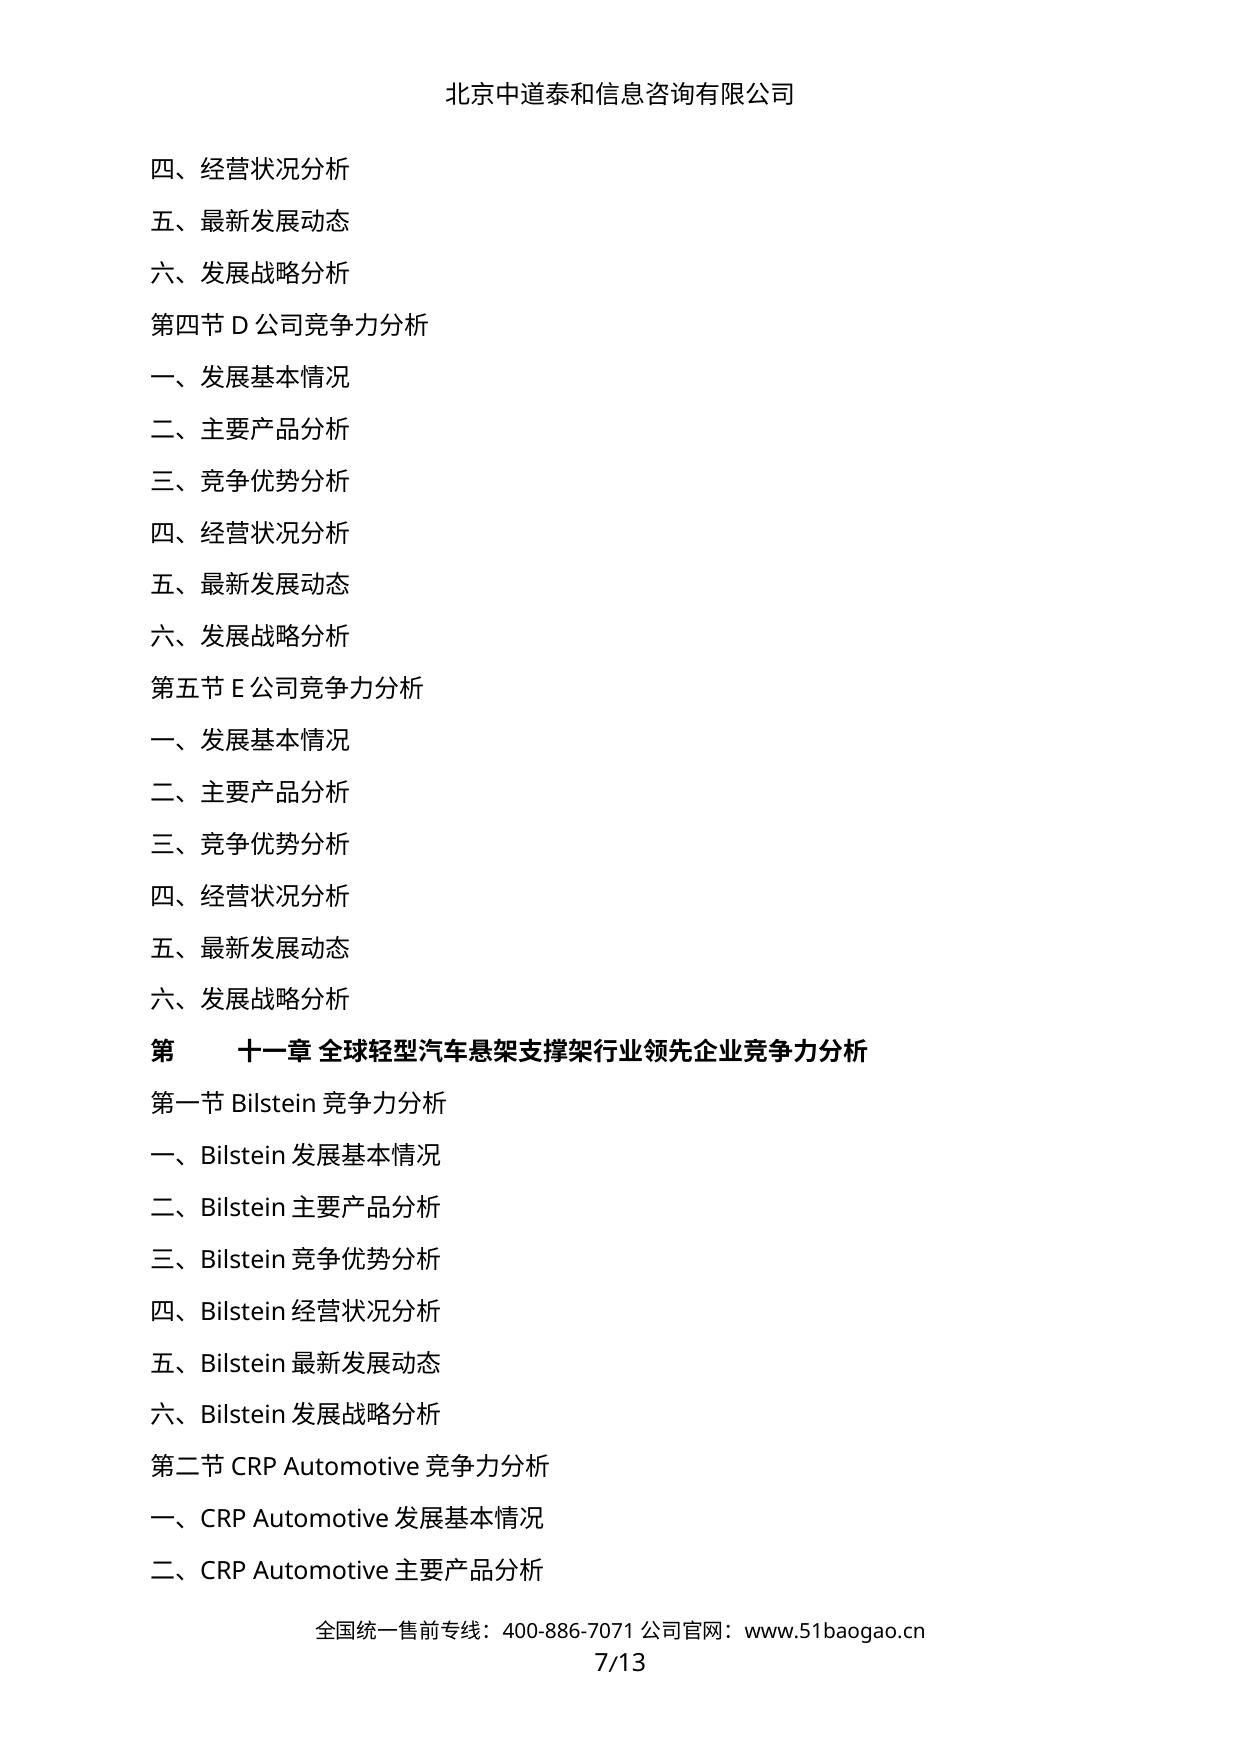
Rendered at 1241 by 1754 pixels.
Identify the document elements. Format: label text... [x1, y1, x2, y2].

text 一、发展基本情况 [150, 357, 1090, 394]
text 二、主要产品分析 [150, 409, 1090, 446]
text 第四节 D公司竞争力分析 [150, 306, 1090, 342]
text 一、CRP Automotive发展基本情况 [150, 1499, 1090, 1535]
text 六、Bilstein发展战略分析 [150, 1395, 1090, 1431]
text 第一节 Bilstein竞争力分析 [150, 1084, 1090, 1120]
text 一、发展基本情况 [150, 721, 1090, 757]
text 五、最新发展动态 [150, 928, 1090, 964]
text 六、发展战略分析 [150, 254, 1090, 290]
text 第二节 CRP Automotive竞争力分析 [150, 1447, 1090, 1483]
text 四、经营状况分析 [150, 150, 1090, 186]
text 六、发展战略分析 [150, 980, 1090, 1016]
text 二、Bilstein主要产品分析 [150, 1187, 1090, 1224]
text 五、最新发展动态 [150, 565, 1090, 601]
text 三、竞争优势分析 [150, 461, 1090, 497]
text 二、CRP Automotive主要产品分析 [150, 1551, 1090, 1587]
text 三、Bilstein竞争优势分析 [150, 1239, 1090, 1276]
text 二、主要产品分析 [150, 772, 1090, 809]
text 五、最新发展动态 [150, 202, 1090, 238]
text 三、竞争优势分析 [150, 824, 1090, 861]
text 第 十一章 全球轻型汽车悬架支撑架行业领先企业竞争力分析 [150, 1032, 1090, 1068]
text 一、Bilstein发展基本情况 [150, 1136, 1090, 1172]
text 四、经营状况分析 [150, 513, 1090, 549]
text 第五节 E公司竞争力分析 [150, 669, 1090, 705]
text 四、经营状况分析 [150, 876, 1090, 912]
text 四、Bilstein经营状况分析 [150, 1291, 1090, 1327]
text 五、Bilstein最新发展动态 [150, 1343, 1090, 1379]
text 六、发展战略分析 [150, 617, 1090, 653]
